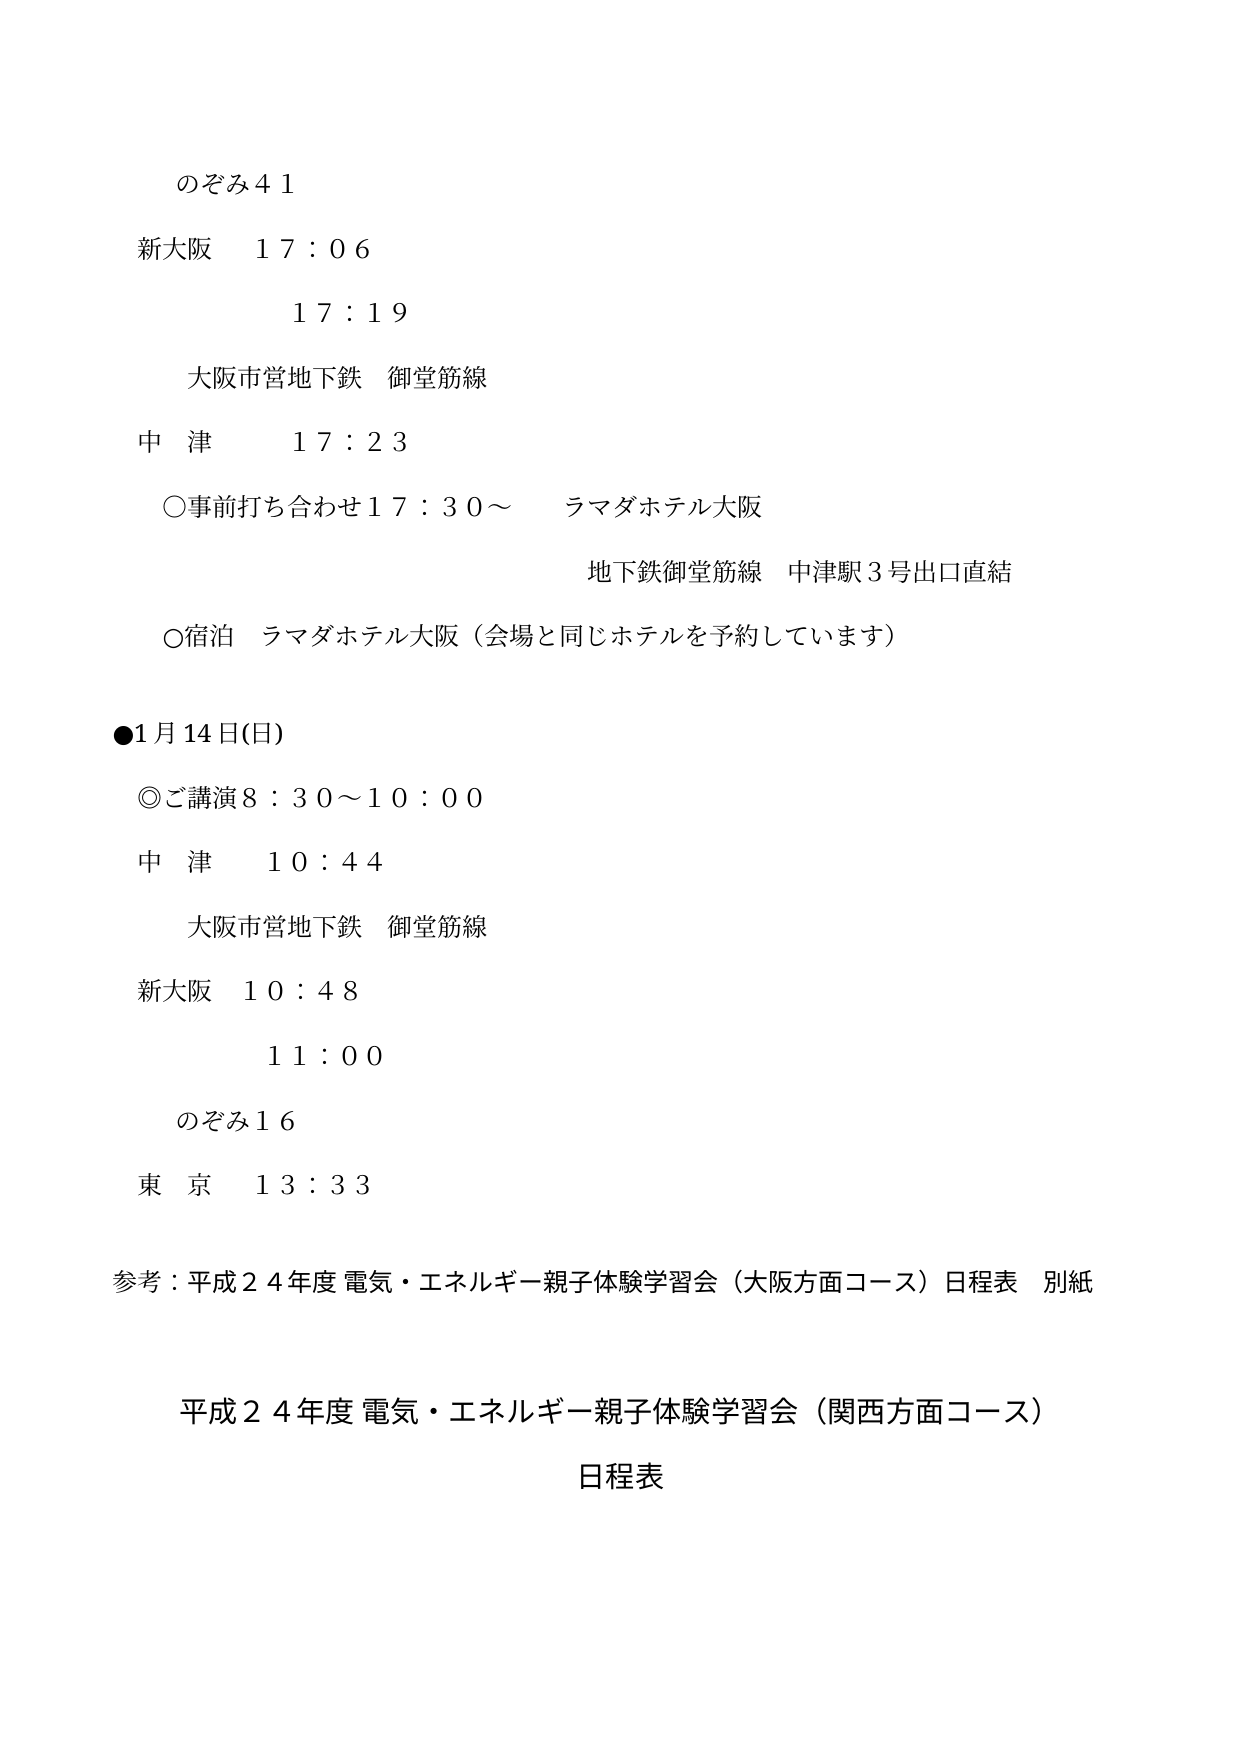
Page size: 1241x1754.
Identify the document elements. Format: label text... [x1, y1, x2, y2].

text 参考：平成２４年度 電気・エネルギー親子体験学習会（大阪方面コース）日程表 別紙 [112, 1248, 1128, 1313]
text １７：１９ [112, 279, 1128, 344]
text ○事前打ち合わせ１７：３０～ ラマダホテル大阪 [112, 473, 1128, 538]
text 中 津 １７：２３ [112, 409, 1128, 473]
text 東 京 １３：３３ [112, 1151, 1128, 1216]
text 大阪市営地下鉄 御堂筋線 [112, 893, 1128, 958]
text 平成２４年度 電気・エネルギー親子体験学習会（関西方面コース） [112, 1377, 1128, 1442]
text 大阪市営地下鉄 御堂筋線 [112, 344, 1128, 409]
text のぞみ４１ [112, 150, 1128, 215]
text ●1月14日(日) [112, 699, 1128, 764]
text 日程表 [112, 1442, 1128, 1507]
text 新大阪 １０：４８ [112, 958, 1128, 1022]
text 新大阪 １７：０６ [112, 215, 1128, 279]
text 地下鉄御堂筋線 中津駅３号出口直結 [112, 538, 1128, 602]
text 中 津 １０：４４ [112, 828, 1128, 893]
text ◎ご講演８：３０～１０：００ [112, 764, 1128, 828]
text １１：００ [112, 1022, 1128, 1087]
text のぞみ１６ [112, 1087, 1128, 1151]
text ○宿泊 ラマダホテル大阪（会場と同じホテルを予約しています） [112, 602, 1128, 667]
